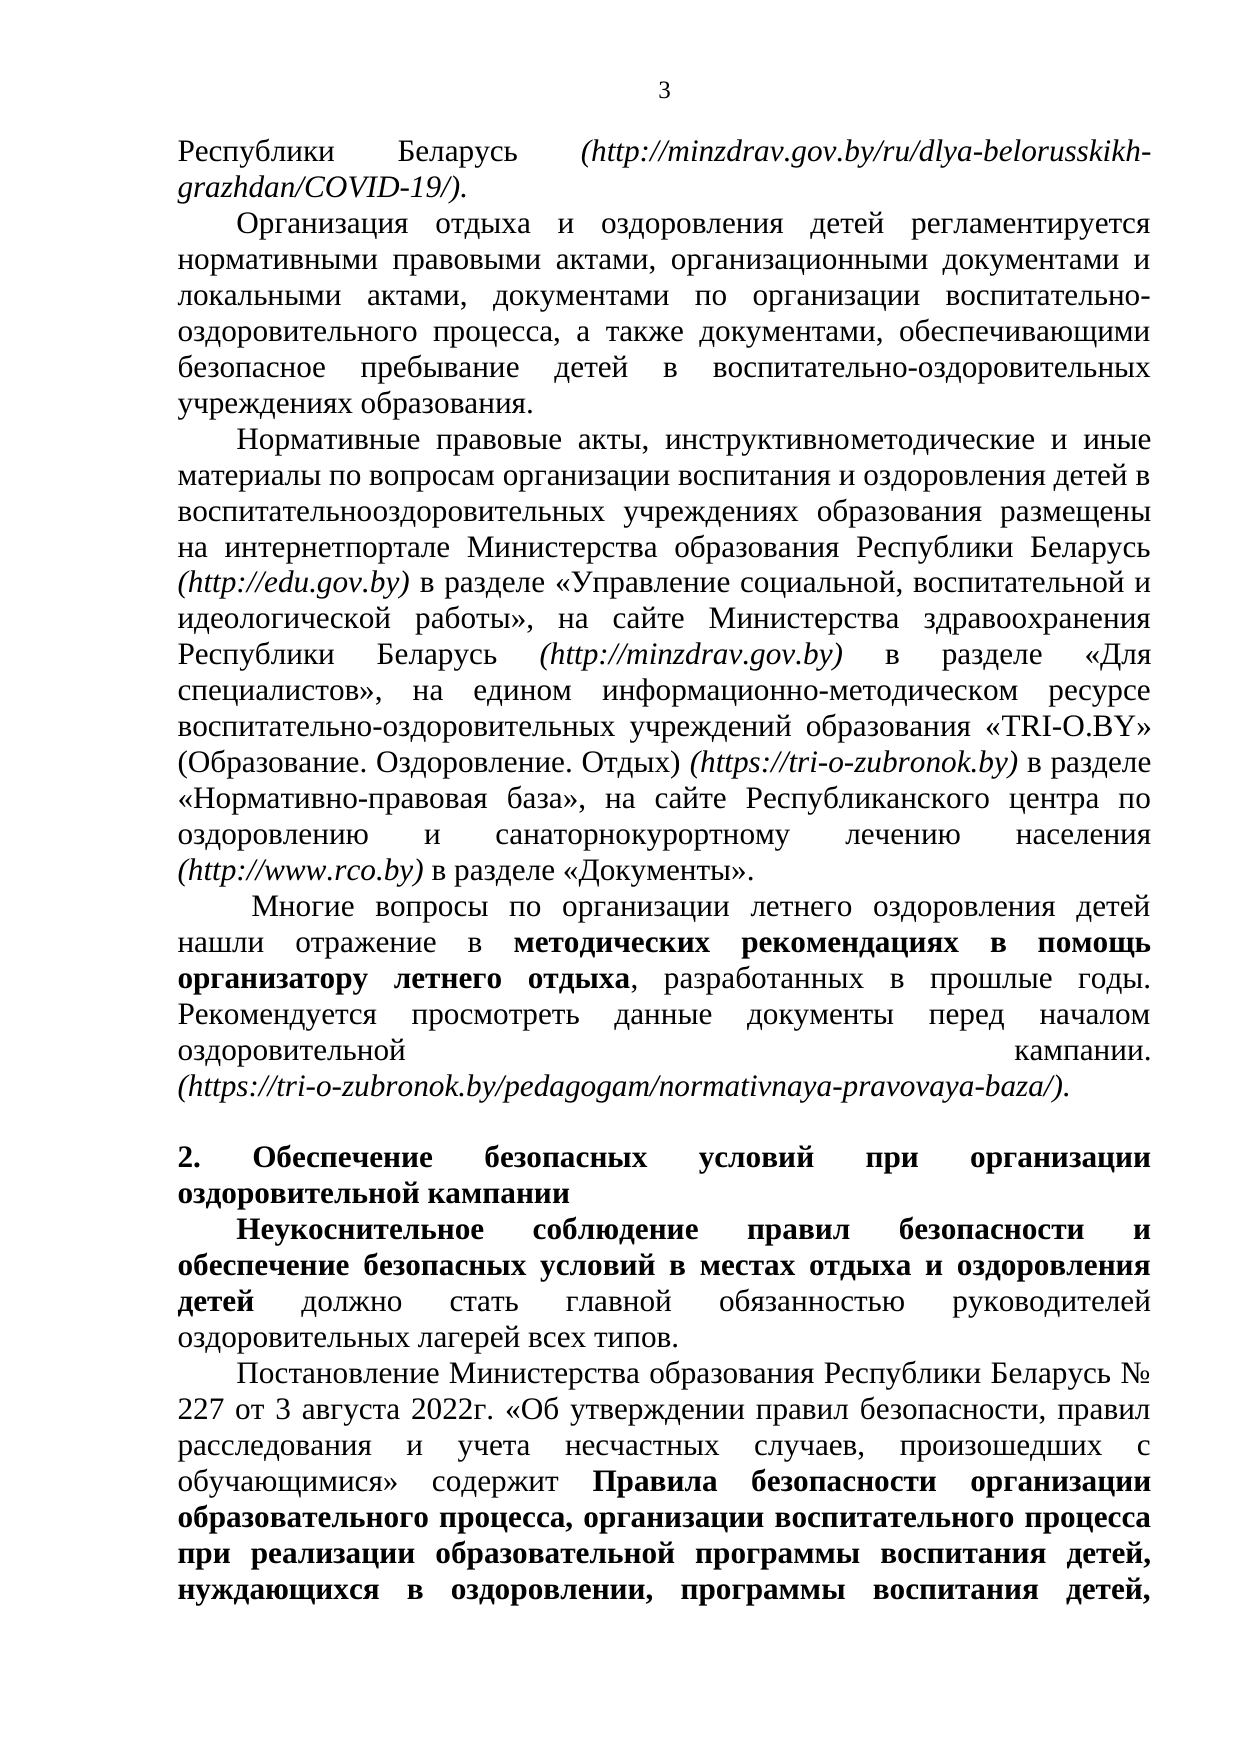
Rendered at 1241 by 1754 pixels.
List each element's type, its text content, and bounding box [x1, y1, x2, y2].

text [177, 132, 1152, 204]
text Неукоснительное соблюдение правил безопасности и обеспечение безопасных условий в местах отдыха и оздоровления детей должно стать главной обязанностью руководителей оздоровительных лагерей всех типов. [177, 1211, 1152, 1354]
text Многие вопросы по организации летнего оздоровления детей нашли отражение в методических рекомендациях в помощь организатору летнего отдыха, разработанных в прошлые годы. Рекомендуется просмотреть данные документы перед началом оздоровительной кампании. (https://tri-o-zubronok.by/pedagogam/normativnaya-pravovaya-baza/). [177, 887, 1152, 1103]
text 2. Обеспечение безопасных условий при организации оздоровительной кампании [177, 1139, 1152, 1211]
text Нормативные правовые акты, инструктивно­методические и иные материалы по вопросам организации воспитания и оздоровления детей в воспитательно­оздоровительных учреждениях образования размещены на интернет­портале Министерства образования Республики Беларусь (http://edu.gov.by) в разделе «Управление социальной, воспитательной и идеологической работы», на сайте Министерства здравоохранения Республики Беларусь (http://minzdrav.gov.by) в разделе «Для специалистов», на едином информационно-методическом ресурсе воспитательно-оздоровительных учреждений образования «TRI-O.BY» (Образование. Оздоровление. Отдых) (https://tri-o-zubronok.by) в разделе «Нормативно-правовая база», на сайте Республиканского центра по оздоровлению и санаторно­курортному лечению населения (http://www.rco.by) в разделе «Документы». [177, 420, 1152, 887]
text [177, 1354, 1152, 1606]
text Организация отдыха и оздоровления детей регламентируется нормативными правовыми актами, организационными документами и локальными актами, документами по организации воспитательно-оздоровительного процесса, а также документами, обеспечивающими безопасное пребывание детей в воспитательно-оздоровительных учреждениях образования. [177, 204, 1152, 420]
